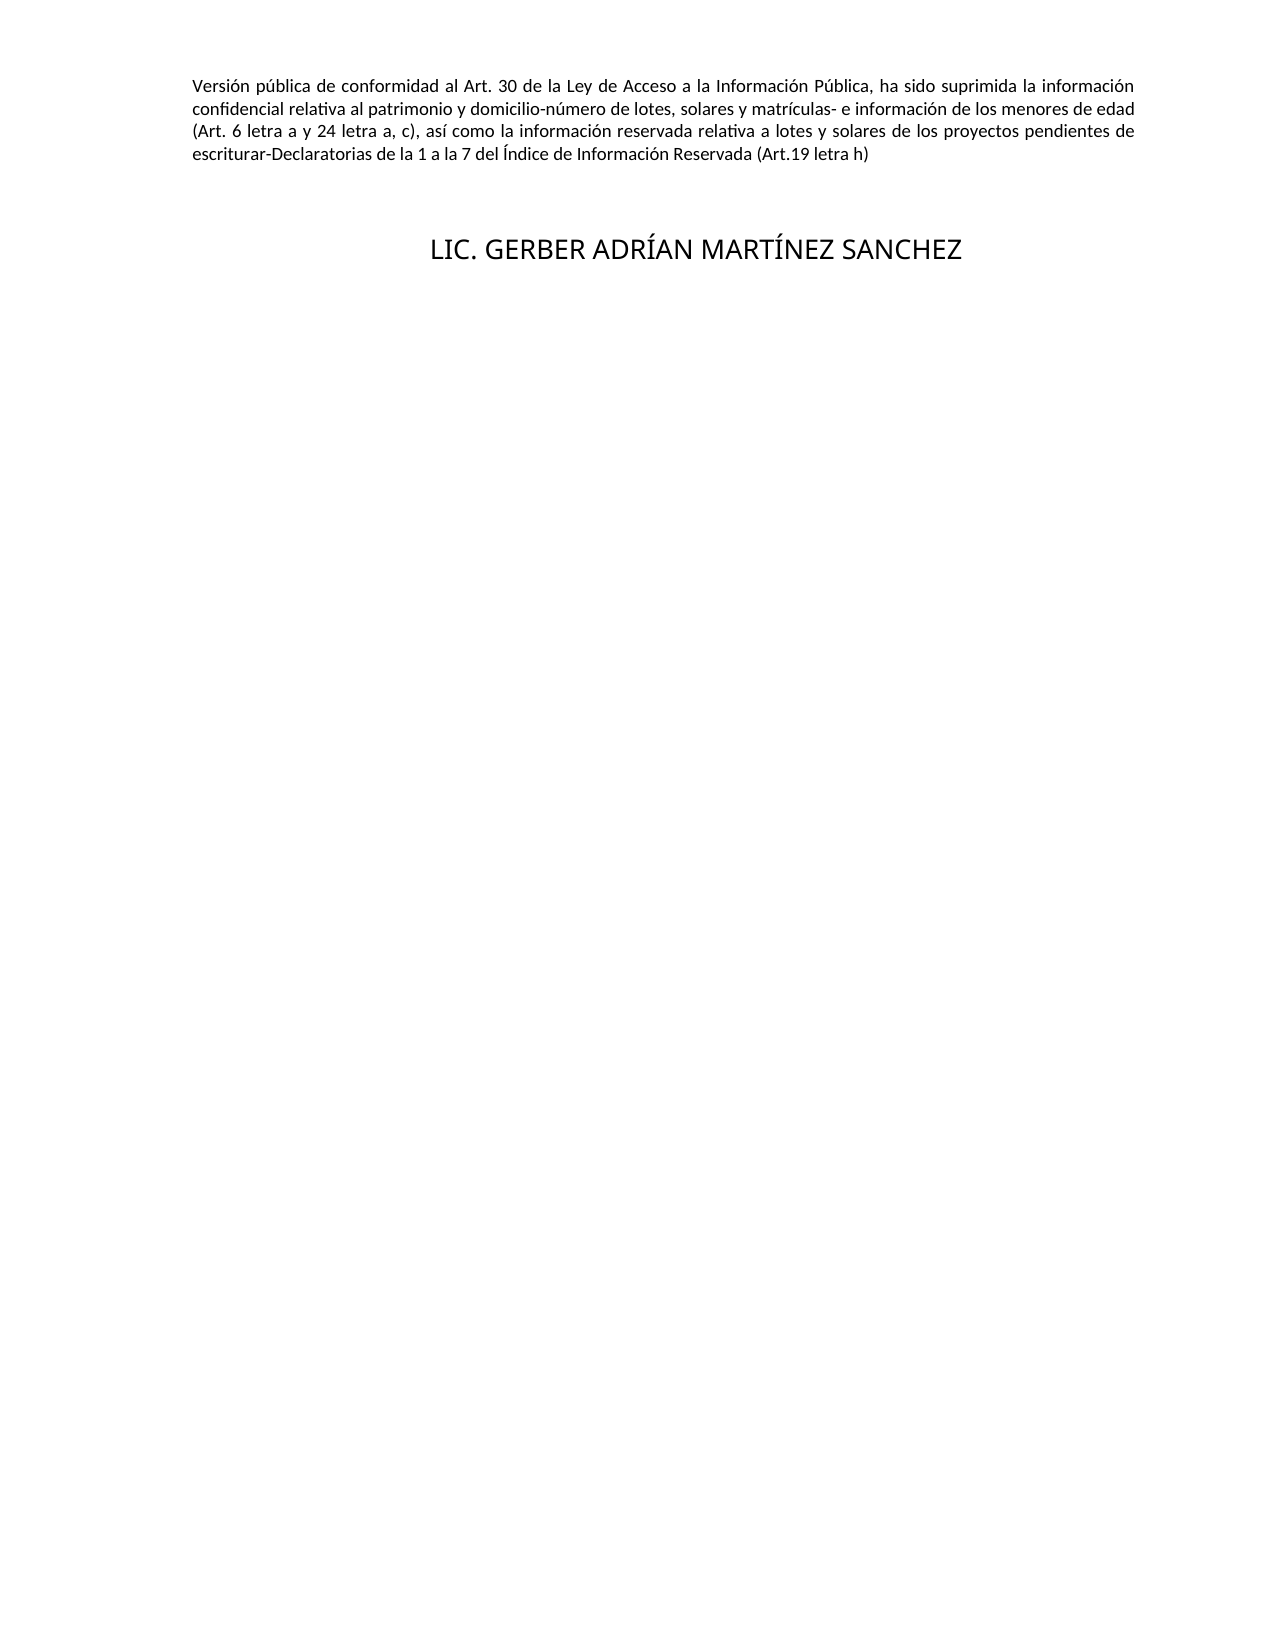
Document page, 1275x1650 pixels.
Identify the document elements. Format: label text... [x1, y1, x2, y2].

text LIC. GERBER ADRÍAN MARTÍNEZ SANCHEZ [192, 230, 1137, 267]
